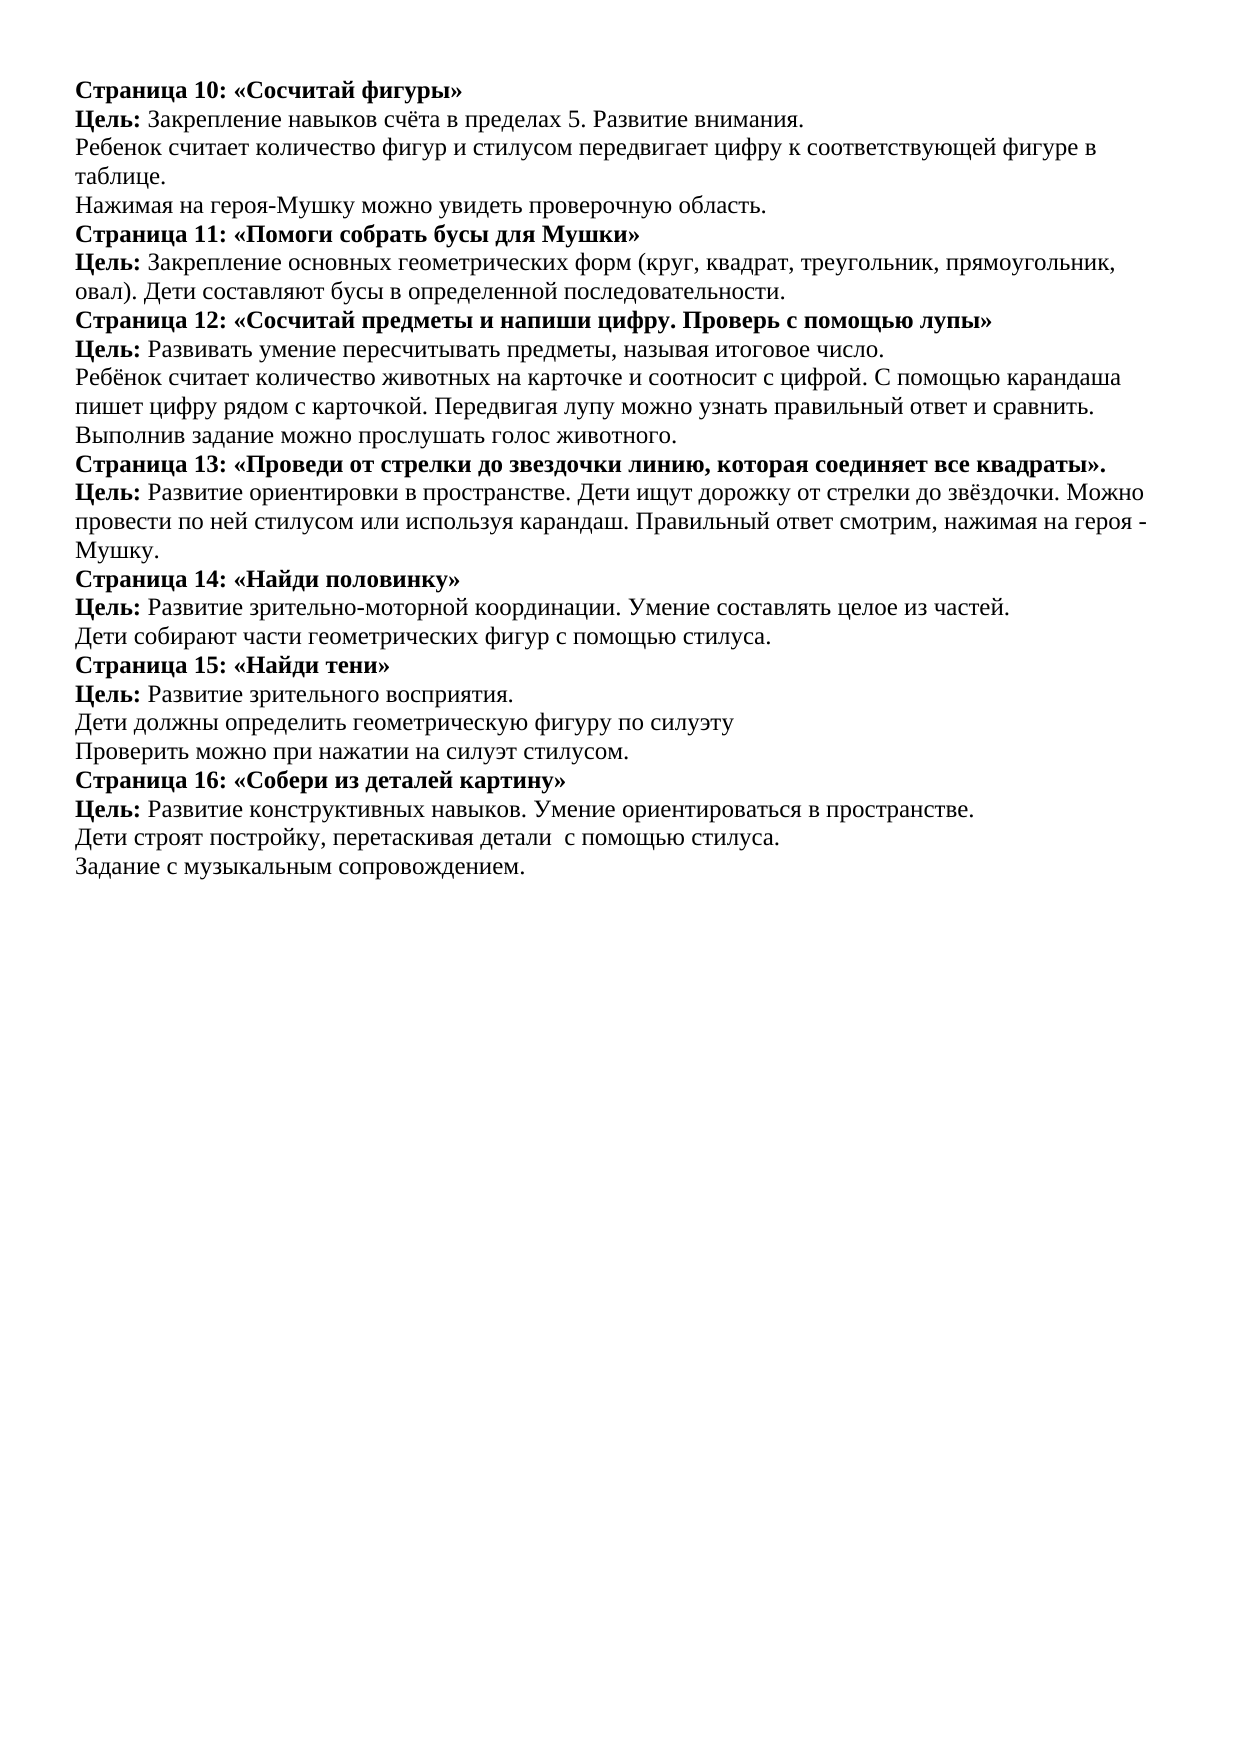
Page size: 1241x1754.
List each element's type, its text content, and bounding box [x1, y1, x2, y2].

text Ребенок считает количество фигур и стилусом передвигает цифру к соответствующей фигуре в таблице. [75, 132, 1165, 190]
text Страница 10: «Сосчитай фигуры» [75, 75, 1165, 104]
text Страница 13: «Проведи от стрелки до звездочки линию, которая соединяет все квадраты». [75, 449, 1165, 477]
text Ребёнок считает количество животных на карточке и соотносит с цифрой. С помощью карандаша пишет цифру рядом с карточкой. Передвигая лупу можно узнать правильный ответ и сравнить. Выполнив задание можно прослушать голос животного. [75, 362, 1165, 449]
text Задание с музыкальным сопровождением. [75, 851, 1165, 880]
text Цель: Развитие ориентировки в пространстве. Дети ищут дорожку от стрелки до звёздочки. Можно провести по ней стилусом или используя карандаш. Правильный ответ смотрим, нажимая на героя -Мушку. [75, 477, 1165, 564]
text Дети строят постройку, перетаскивая детали с помощью стилуса. [75, 822, 1165, 851]
text Страница 11: «Помоги собрать бусы для Мушки» [75, 219, 1165, 247]
text Страница 15: «Найди тени» [75, 650, 1165, 679]
text Дети собирают части геометрических фигур с помощью стилуса. [75, 621, 1165, 650]
text Цель: Закрепление навыков счёта в пределах 5. Развитие внимания. [75, 104, 1165, 132]
text Цель: Развивать умение пересчитывать предметы, называя итоговое число. [75, 334, 1165, 362]
text Страница 14: «Найди половинку» [75, 564, 1165, 592]
text Страница 12: «Сосчитай предметы и напиши цифру. Проверь с помощью лупы» [75, 305, 1165, 334]
text Цель: Развитие зрительно-моторной координации. Умение составлять целое из частей. [75, 592, 1165, 621]
text Страница 16: «Собери из деталей картину» [75, 765, 1165, 794]
text Дети должны определить геометрическую фигуру по силуэту [75, 707, 1165, 736]
text Цель: Развитие зрительного восприятия. [75, 679, 1165, 707]
text Нажимая на героя-Мушку можно увидеть проверочную область. [75, 190, 1165, 219]
text Цель: Развитие конструктивных навыков. Умение ориентироваться в пространстве. [75, 794, 1165, 822]
text Проверить можно при нажатии на силуэт стилусом. [75, 736, 1165, 765]
text Цель: Закрепление основных геометрических форм (круг, квадрат, треугольник, прямоугольник, овал). Дети составляют бусы в определенной последовательности. [75, 247, 1165, 305]
